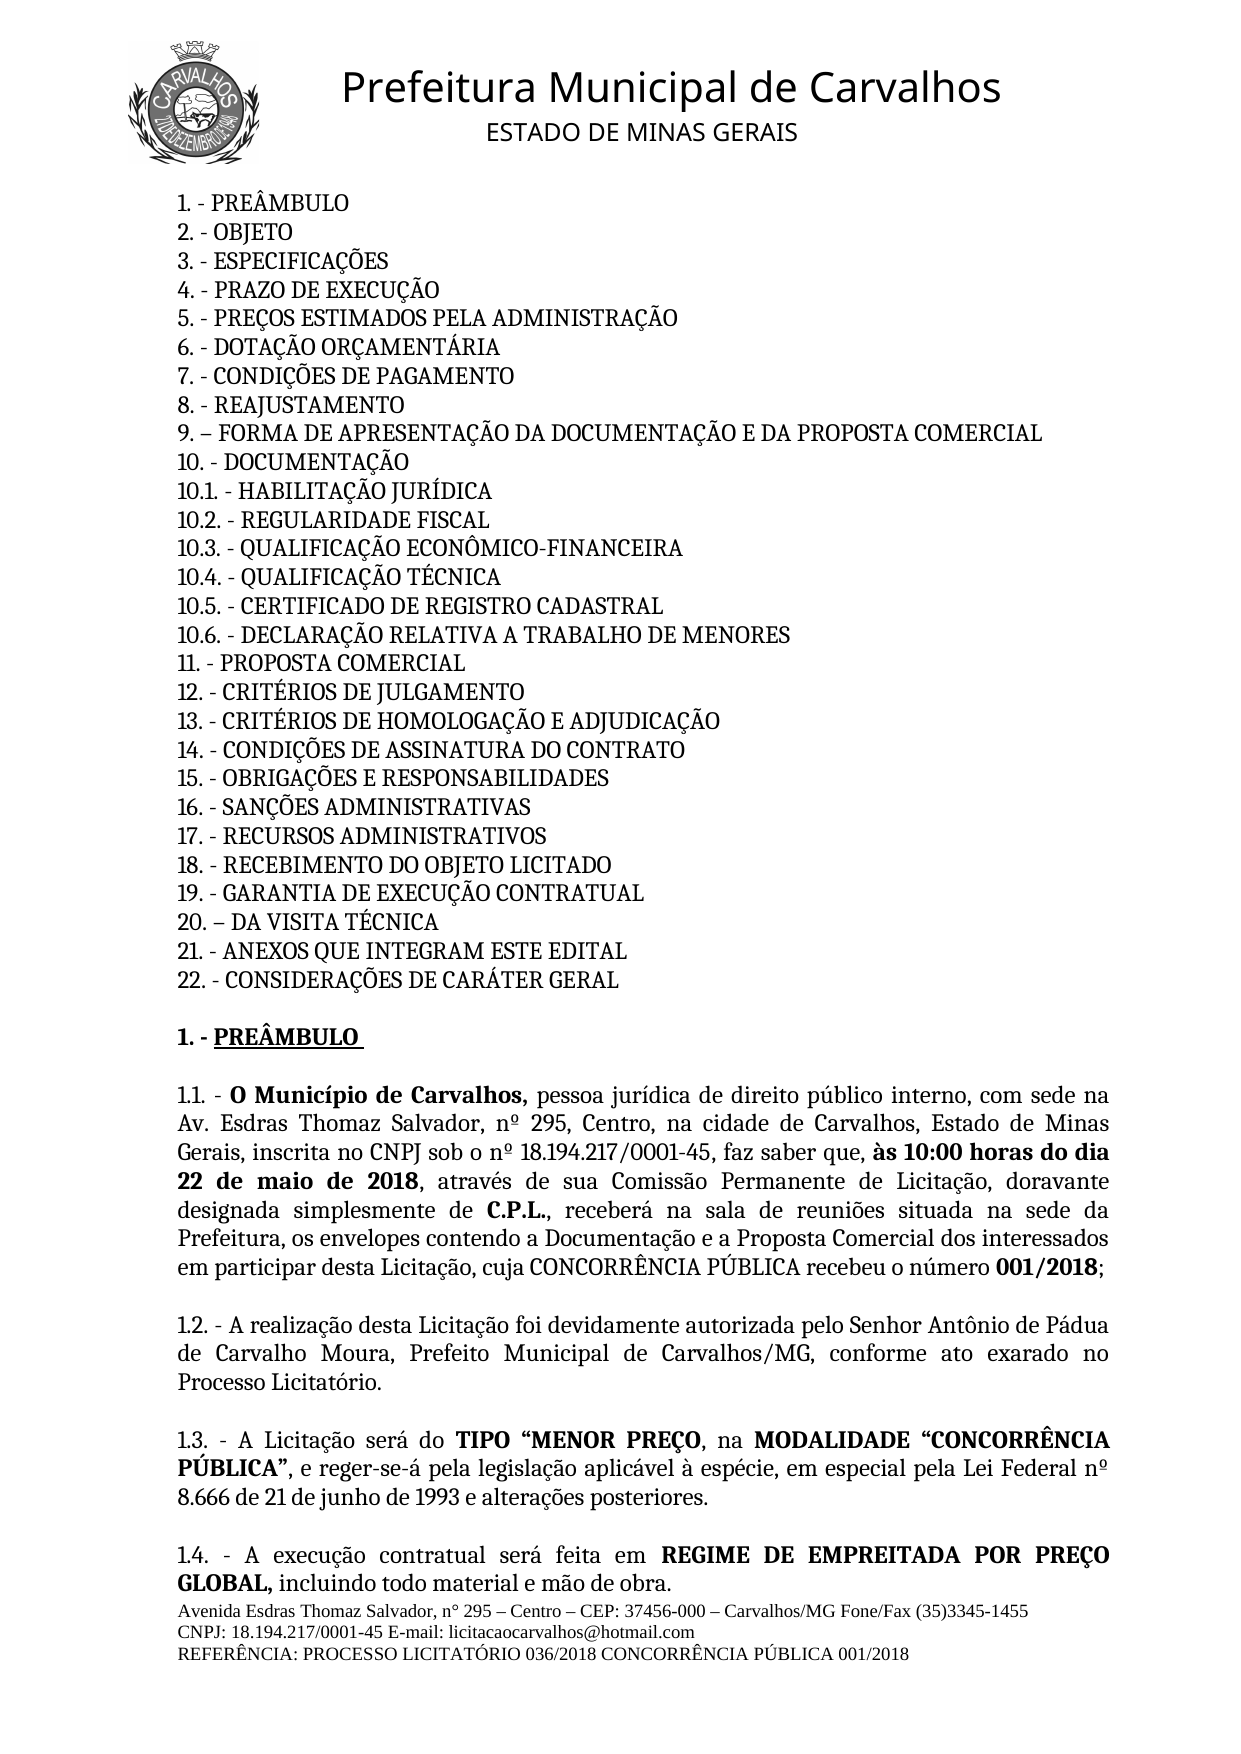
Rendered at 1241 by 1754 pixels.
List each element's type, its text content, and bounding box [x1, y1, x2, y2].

text 20. – DA VISITA TÉCNICA [177, 908, 1110, 937]
text 10.3. - QUALIFICAÇÃO ECONÔMICO-FINANCEIRA [177, 534, 1110, 563]
text 10.5. - CERTIFICADO DE REGISTRO CADASTRAL [177, 592, 1110, 621]
text 16. - SANÇÕES ADMINISTRATIVAS [177, 793, 1110, 822]
text 5. - PREÇOS ESTIMADOS PELA ADMINISTRAÇÃO [177, 304, 1110, 333]
text 17. - RECURSOS ADMINISTRATIVOS [177, 822, 1110, 851]
text 10.6. - DECLARAÇÃO RELATIVA A TRABALHO DE MENORES [177, 621, 1110, 649]
text 21. - ANEXOS QUE INTEGRAM ESTE EDITAL [177, 937, 1110, 966]
text 18. - RECEBIMENTO DO OBJETO LICITADO [177, 851, 1110, 879]
text 2. - OBJETO [177, 218, 1110, 247]
text 1.3. - A Licitação será do TIPO “MENOR PREÇO, na MODALIDADE “CONCORRÊNCIA PÚBLICA”, e reger-se-á pela legislação aplicável à espécie, em especial pela Lei Federal nº 8.666 de 21 de junho de 1993 e alterações posteriores. [177, 1426, 1110, 1512]
text 9. – FORMA DE APRESENTAÇÃO DA DOCUMENTAÇÃO E DA PROPOSTA COMERCIAL [177, 419, 1110, 448]
text 1.2. - A realização desta Licitação foi devidamente autorizada pelo Senhor Antônio de Pádua de Carvalho Moura, Prefeito Municipal de Carvalhos/MG, conforme ato exarado no Processo Licitatório. [177, 1311, 1110, 1397]
picture [127, 41, 260, 163]
text 15. - OBRIGAÇÕES E RESPONSABILIDADES [177, 764, 1110, 793]
text 10.1. - HABILITAÇÃO JURÍDICA [177, 477, 1110, 506]
text 10.4. - QUALIFICAÇÃO TÉCNICA [177, 563, 1110, 592]
text 1.1. - O Município de Carvalhos, pessoa jurídica de direito público interno, com sede na Av. Esdras Thomaz Salvador, nº 295, Centro, na cidade de Carvalhos, Estado de Minas Gerais, inscrita no CNPJ sob o nº 18.194.217/0001-45, faz saber que, às 10:00 horas do dia 22 de maio de 2018, através de sua Comissão Permanente de Licitação, doravante designada simplesmente de C.P.L., receberá na sala de reuniões situada na sede da Prefeitura, os envelopes contendo a Documentação e a Proposta Comercial dos interessados em participar desta Licitação, cuja CONCORRÊNCIA PÚBLICA recebeu o número 001/2018; [177, 1081, 1110, 1282]
text 1. - PREÂMBULO [177, 189, 1110, 218]
text 13. - CRITÉRIOS DE HOMOLOGAÇÃO E ADJUDICAÇÃO [177, 707, 1110, 736]
text 6. - DOTAÇÃO ORÇAMENTÁRIA [177, 333, 1110, 362]
text 12. - CRITÉRIOS DE JULGAMENTO [177, 678, 1110, 707]
text 4. - PRAZO DE EXECUÇÃO [177, 276, 1110, 304]
text 19. - GARANTIA DE EXECUÇÃO CONTRATUAL [177, 879, 1110, 908]
text 7. - CONDIÇÕES DE PAGAMENTO [177, 362, 1110, 391]
text 1. - PREÂMBULO [177, 1023, 1110, 1052]
text 1.4. - A execução contratual será feita em REGIME DE EMPREITADA POR PREÇO GLOBAL, incluindo todo material e mão de obra. [177, 1541, 1110, 1598]
text 3. - ESPECIFICAÇÕES [177, 247, 1110, 276]
text 10. - DOCUMENTAÇÃO [177, 448, 1110, 477]
text 11. - PROPOSTA COMERCIAL [177, 649, 1110, 678]
text 22. - CONSIDERAÇÕES DE CARÁTER GERAL [177, 966, 1110, 994]
text 8. - REAJUSTAMENTO [177, 391, 1110, 419]
text 14. - CONDIÇÕES DE ASSINATURA DO CONTRATO [177, 736, 1110, 764]
text 10.2. - REGULARIDADE FISCAL [177, 506, 1110, 534]
